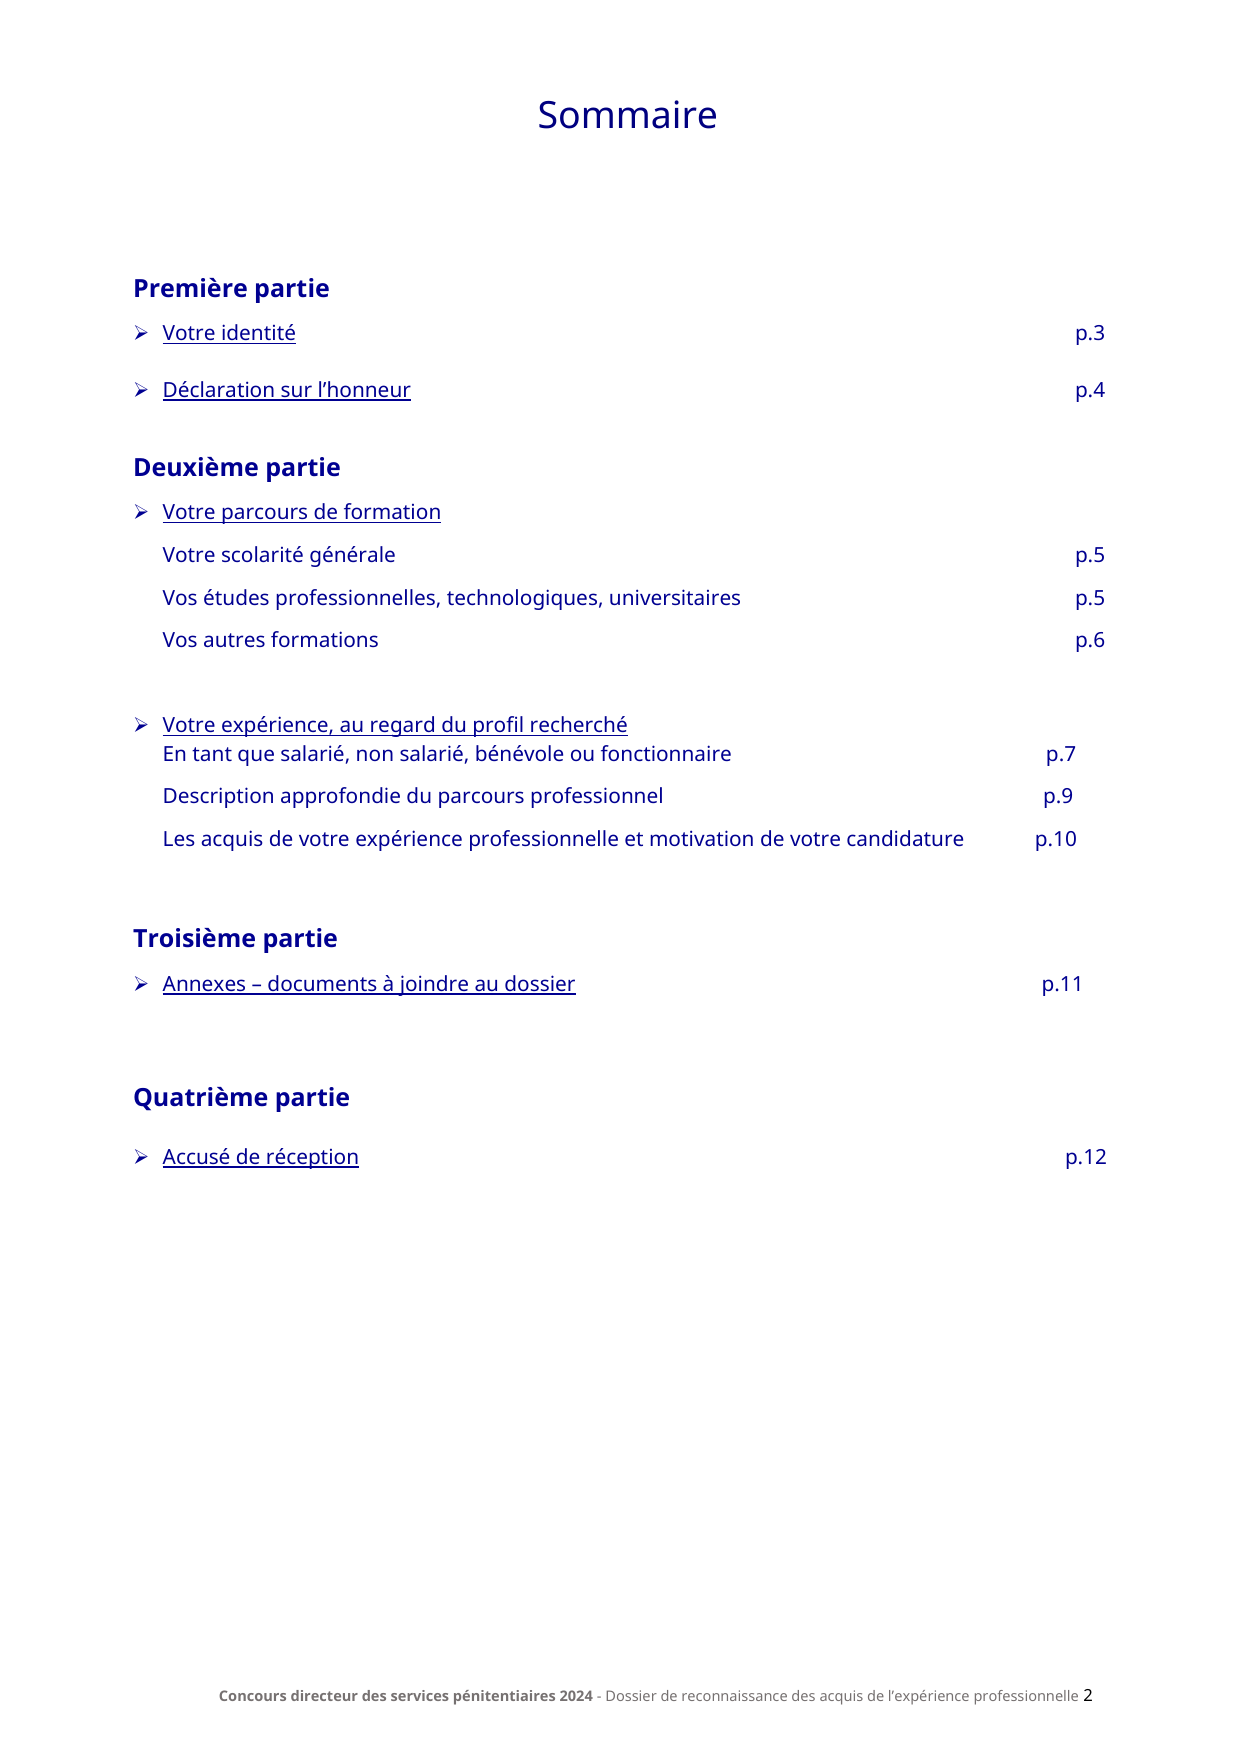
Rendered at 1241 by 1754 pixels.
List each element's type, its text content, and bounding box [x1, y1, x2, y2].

text Votre scolarité générale p.5 [133, 540, 1122, 568]
text Deuxième partie [133, 449, 1122, 483]
list Description approfondie du parcours professionnel p.9 [162, 782, 1122, 810]
text Vos études professionnelles, technologiques, universitaires p.5 [133, 583, 1122, 611]
list Accusé de réception p.12 [133, 1142, 1122, 1171]
text Troisième partie [133, 921, 1122, 955]
list Annexes – documents à joindre au dossier p.11 [133, 969, 1122, 997]
text Première partie [133, 270, 1122, 304]
text Vos autres formations p.6 [133, 625, 1122, 654]
text Quatrième partie [133, 1080, 1122, 1114]
list En tant que salarié, non salarié, bénévole ou fonctionnaire p.7 [162, 739, 1122, 767]
list Votre parcours de formation [133, 497, 1122, 526]
text Sommaire [133, 89, 1122, 140]
list Les acquis de votre expérience professionnelle et motivation de votre candidature p.10 [162, 824, 1122, 853]
list Votre expérience, au regard du profil recherché [133, 711, 1122, 739]
list Votre identité p.3 [133, 318, 1122, 347]
list Déclaration sur l’honneur p.4 [133, 375, 1122, 404]
